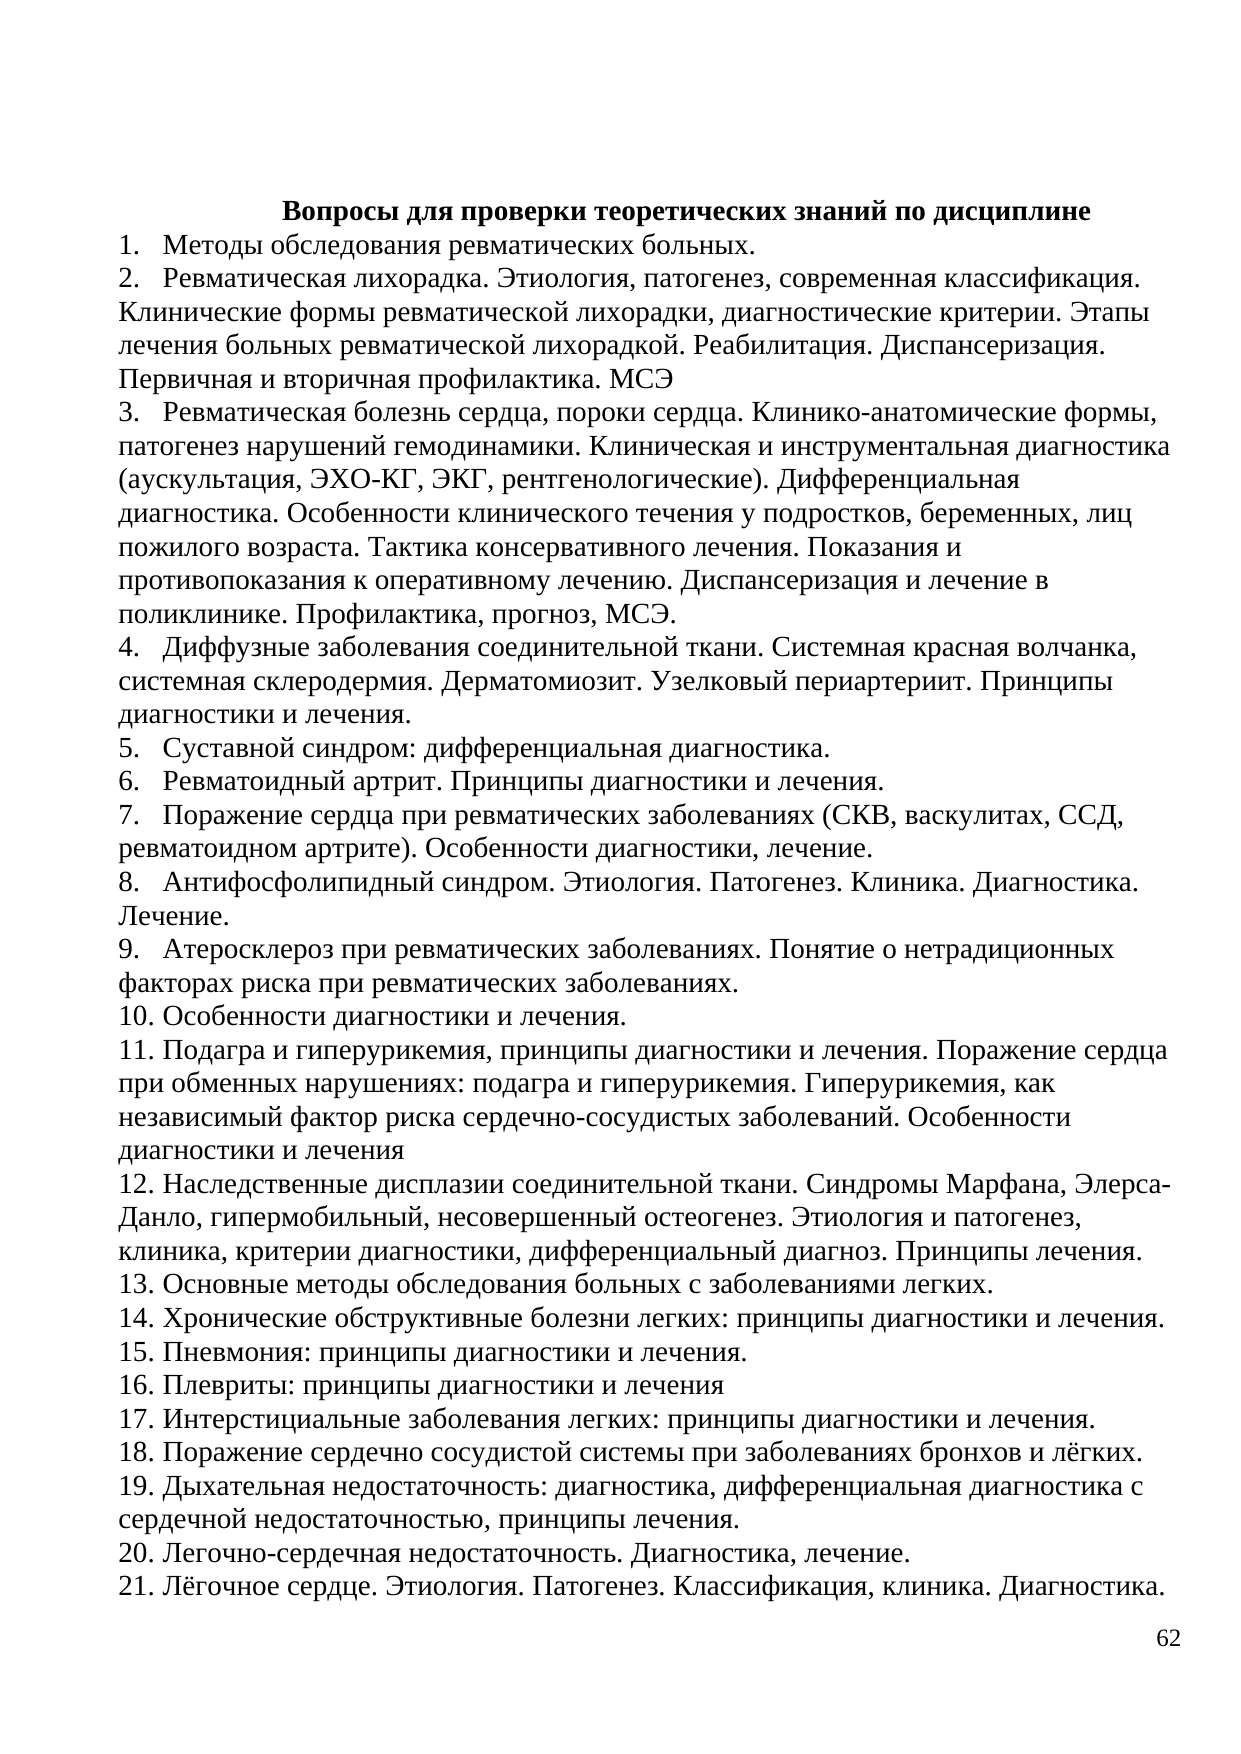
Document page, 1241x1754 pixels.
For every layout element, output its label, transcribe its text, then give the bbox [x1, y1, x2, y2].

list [118, 1568, 1181, 1602]
list Суставной синдром: дифференциальная диагностика. [118, 730, 1181, 763]
list Плевриты: принципы диагностики и лечения [118, 1367, 1181, 1401]
list Особенности диагностики и лечения. [118, 998, 1181, 1032]
list Хронические обструктивные болезни легких: принципы диагностики и лечения. [118, 1300, 1181, 1334]
list Наследственные дисплазии соединительной ткани. Синдромы Марфана, Элерса-Данло, гипермобильный, несовершенный остеогенез. Этиология и патогенез, клиника, критерии диагностики, дифференциальный диагноз. Принципы лечения. [118, 1166, 1181, 1267]
list Интерстициальные заболевания легких: принципы диагностики и лечения. [118, 1401, 1181, 1434]
list Ревматоидный артрит. Принципы диагностики и лечения. [118, 763, 1181, 797]
list Пневмония: принципы диагностики и лечения. [118, 1334, 1181, 1367]
list Ревматическая болезнь сердца, пороки сердца. Клинико-анатомические формы, патогенез нарушений гемодинамики. Клиническая и инструментальная диагностика (аускультация, ЭХО-КГ, ЭКГ, рентгенологические). Дифференциальная диагностика. Особенности клинического течения у подростков, беременных, лиц пожилого возраста. Тактика консервативного лечения. Показания и противопоказания к оперативному лечению. Диспансеризация и лечение в поликлинике. Профилактика, прогноз, МСЭ. [118, 394, 1181, 629]
list Атеросклероз при ревматических заболеваниях. Понятие о нетрадиционных факторах риска при ревматических заболеваниях. [118, 931, 1181, 998]
list Антифосфолипидный синдром. Этиология. Патогенез. Клиника. Диагностика. Лечение. [118, 864, 1181, 931]
list Легочно-сердечная недостаточность. Диагностика, лечение. [118, 1535, 1181, 1568]
list Дыхательная недостаточность: диагностика, дифференциальная диагностика с сердечной недостаточностью, принципы лечения. [118, 1468, 1181, 1535]
list Подагра и гиперурикемия, принципы диагностики и лечения. Поражение сердца при обменных нарушениях: подагра и гиперурикемия. Гиперурикемия, как независимый фактор риска сердечно-сосудистых заболеваний. Особенности диагностики и лечения [118, 1032, 1181, 1166]
list Основные методы обследования больных с заболеваниями легких. [118, 1267, 1181, 1300]
list Поражение сердца при ревматических заболеваниях (СКВ, васкулитах, ССД, ревматоидном артрите). Особенности диагностики, лечение. [118, 797, 1181, 864]
list Вопросы для проверки теоретических знаний по дисциплине [118, 193, 1181, 227]
list Методы обследования ревматических больных. [118, 227, 1181, 260]
list Диффузные заболевания соединительной ткани. Системная красная волчанка, системная склеродермия. Дерматомиозит. Узелковый периартериит. Принципы диагностики и лечения. [118, 629, 1181, 730]
list Ревматическая лихорадка. Этиология, патогенез, современная классификация. Клинические формы ревматической лихорадки, диагностические критерии. Этапы лечения больных ревматической лихорадкой. Реабилитация. Диспансеризация. Первичная и вторичная профилактика. МСЭ [118, 260, 1181, 394]
list Поражение сердечно сосудистой системы при заболеваниях бронхов и лёгких. [118, 1434, 1181, 1468]
